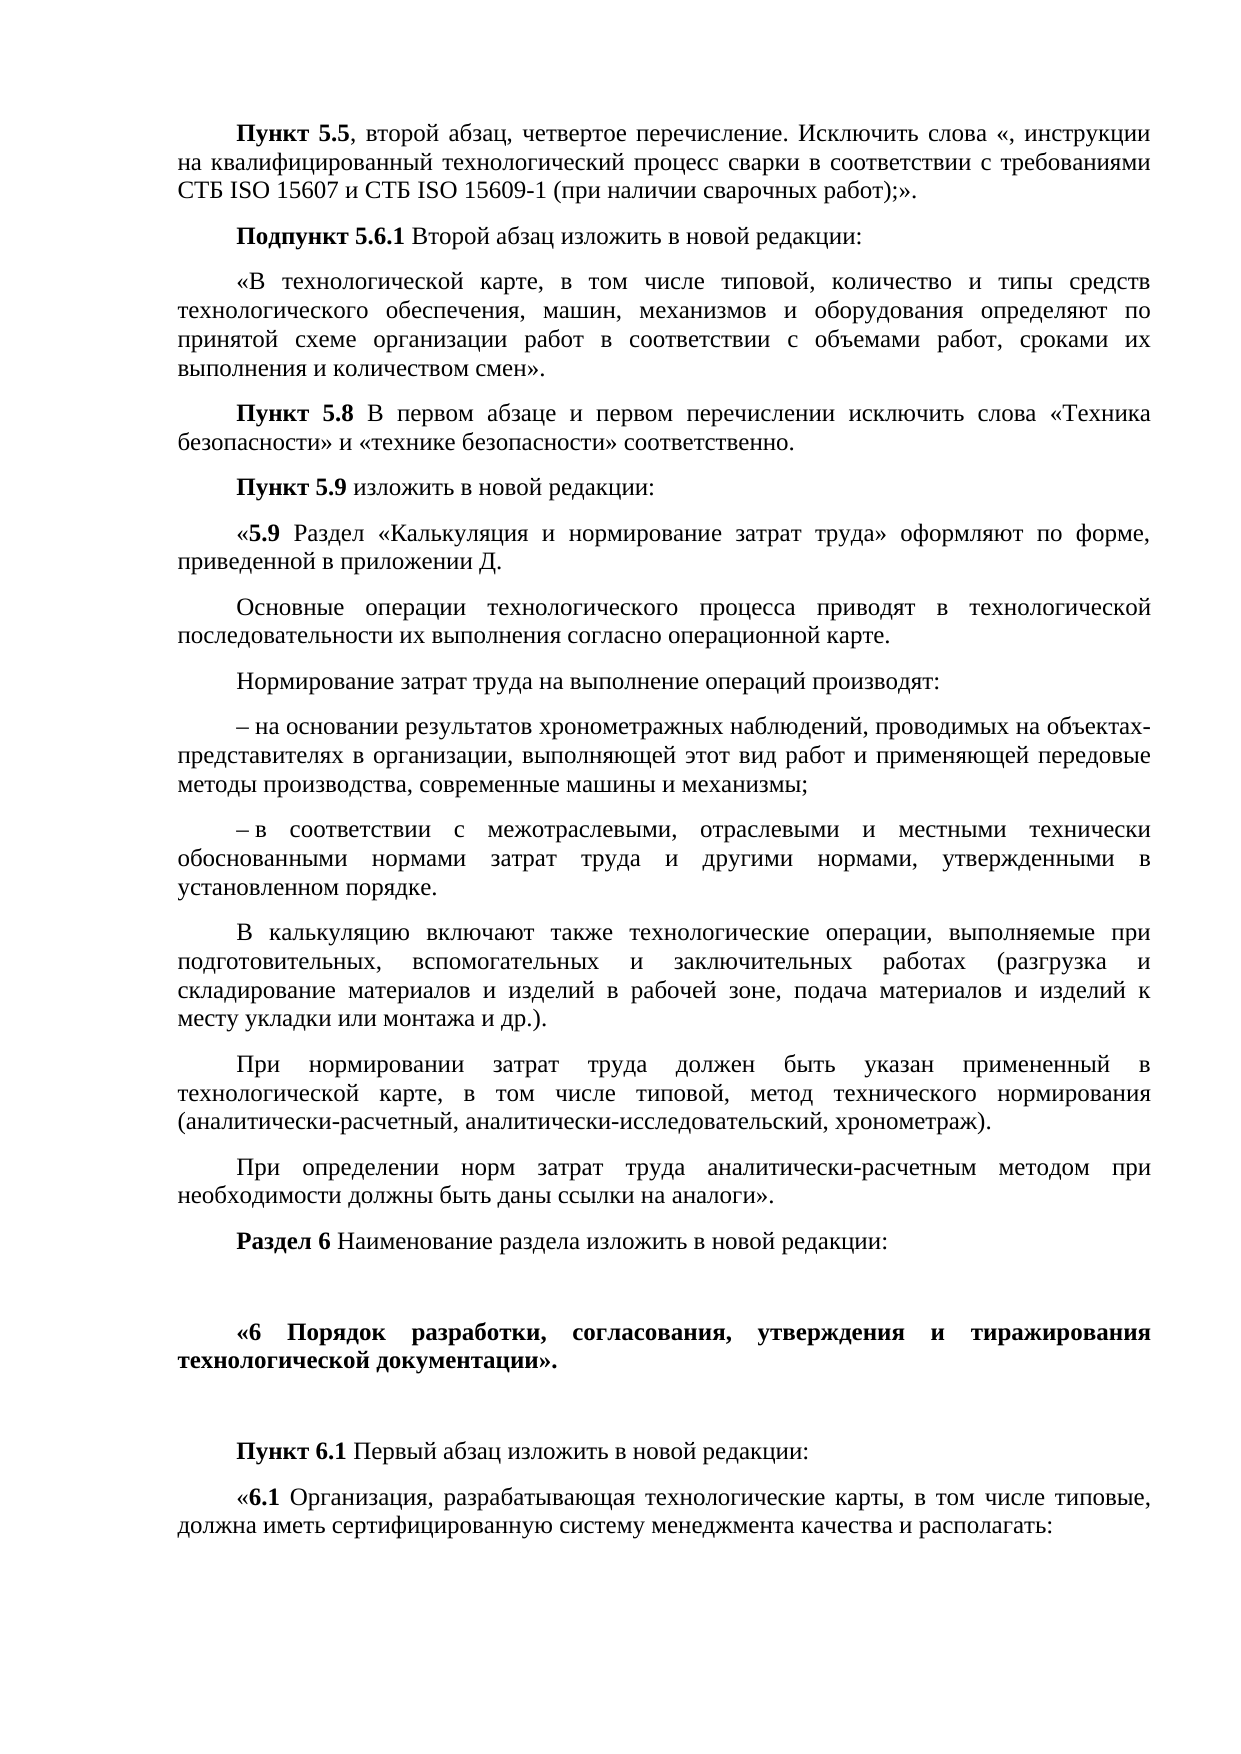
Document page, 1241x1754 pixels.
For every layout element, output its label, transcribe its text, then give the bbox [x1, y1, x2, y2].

text Основные операции технологического процесса приводят в технологической последовательности их выполнения согласно операционной карте. [177, 592, 1152, 649]
text В калькуляцию включают также технологические операции, выполняемые при подготовительных, вспомогательных и заключительных работах (разгрузка и складирование материалов и изделий в рабочей зоне, подача материалов и изделий к месту укладки или монтажа и др.). [177, 917, 1152, 1032]
text – в соответствии с межотраслевыми, отраслевыми и местными технически обоснованными нормами затрат труда и другими нормами, утвержденными в установленном порядке. [177, 814, 1152, 901]
text «В технологической карте, в том числе типовой, количество и типы средств технологического обеспечения, машин, механизмов и оборудования определяют по принятой схеме организации работ в соответствии с объемами работ, сроками их выполнения и количеством смен». [177, 266, 1152, 381]
text При определении норм затрат труда аналитически-расчетным методом при необходимости должны быть даны ссылки на аналоги». [177, 1152, 1152, 1209]
text При нормировании затрат труда должен быть указан примененный в технологической карте, в том числе типовой, метод технического нормирования (аналитически-расчетный, аналитически-исследовательский, хронометраж). [177, 1049, 1152, 1135]
text Пункт 6.1 Первый абзац изложить в новой редакции: [177, 1436, 1152, 1465]
text Пункт 5.9 изложить в новой редакции: [177, 472, 1152, 501]
text «6 Порядок разработки, согласования, утверждения и тиражирования технологической документации». [177, 1317, 1152, 1374]
text Нормирование затрат труда на выполнение операций производят: [177, 666, 1152, 695]
text Пункт 5.8 В первом абзаце и первом перечислении исключить слова «Техника безопасности» и «технике безопасности» соответственно. [177, 398, 1152, 456]
text «5.9 Раздел «Калькуляция и нормирование затрат труда» оформляют по форме, приведенной в приложении Д. [177, 518, 1152, 575]
text – на основании результатов хронометражных наблюдений, проводимых на объектах-представителях в организации, выполняющей этот вид работ и применяющей передовые методы производства, современные машины и механизмы; [177, 711, 1152, 798]
text Пункт 5.5, второй абзац, четвертое перечисление. Исключить слова «, инструкции на квалифицированный технологический процесс сварки в соответствии с требованиями СТБ ISO 15607 и СТБ ISO 15609-1 (при наличии сварочных работ);». [177, 118, 1152, 204]
text «6.1 Организация, разрабатывающая технологические карты, в том числе типовые, должна иметь сертифицированную систему менеджмента качества и располагать: [177, 1482, 1152, 1539]
text Подпункт 5.6.1 Второй абзац изложить в новой редакции: [177, 221, 1152, 250]
text Раздел 6 Наименование раздела изложить в новой редакции: [177, 1226, 1152, 1255]
